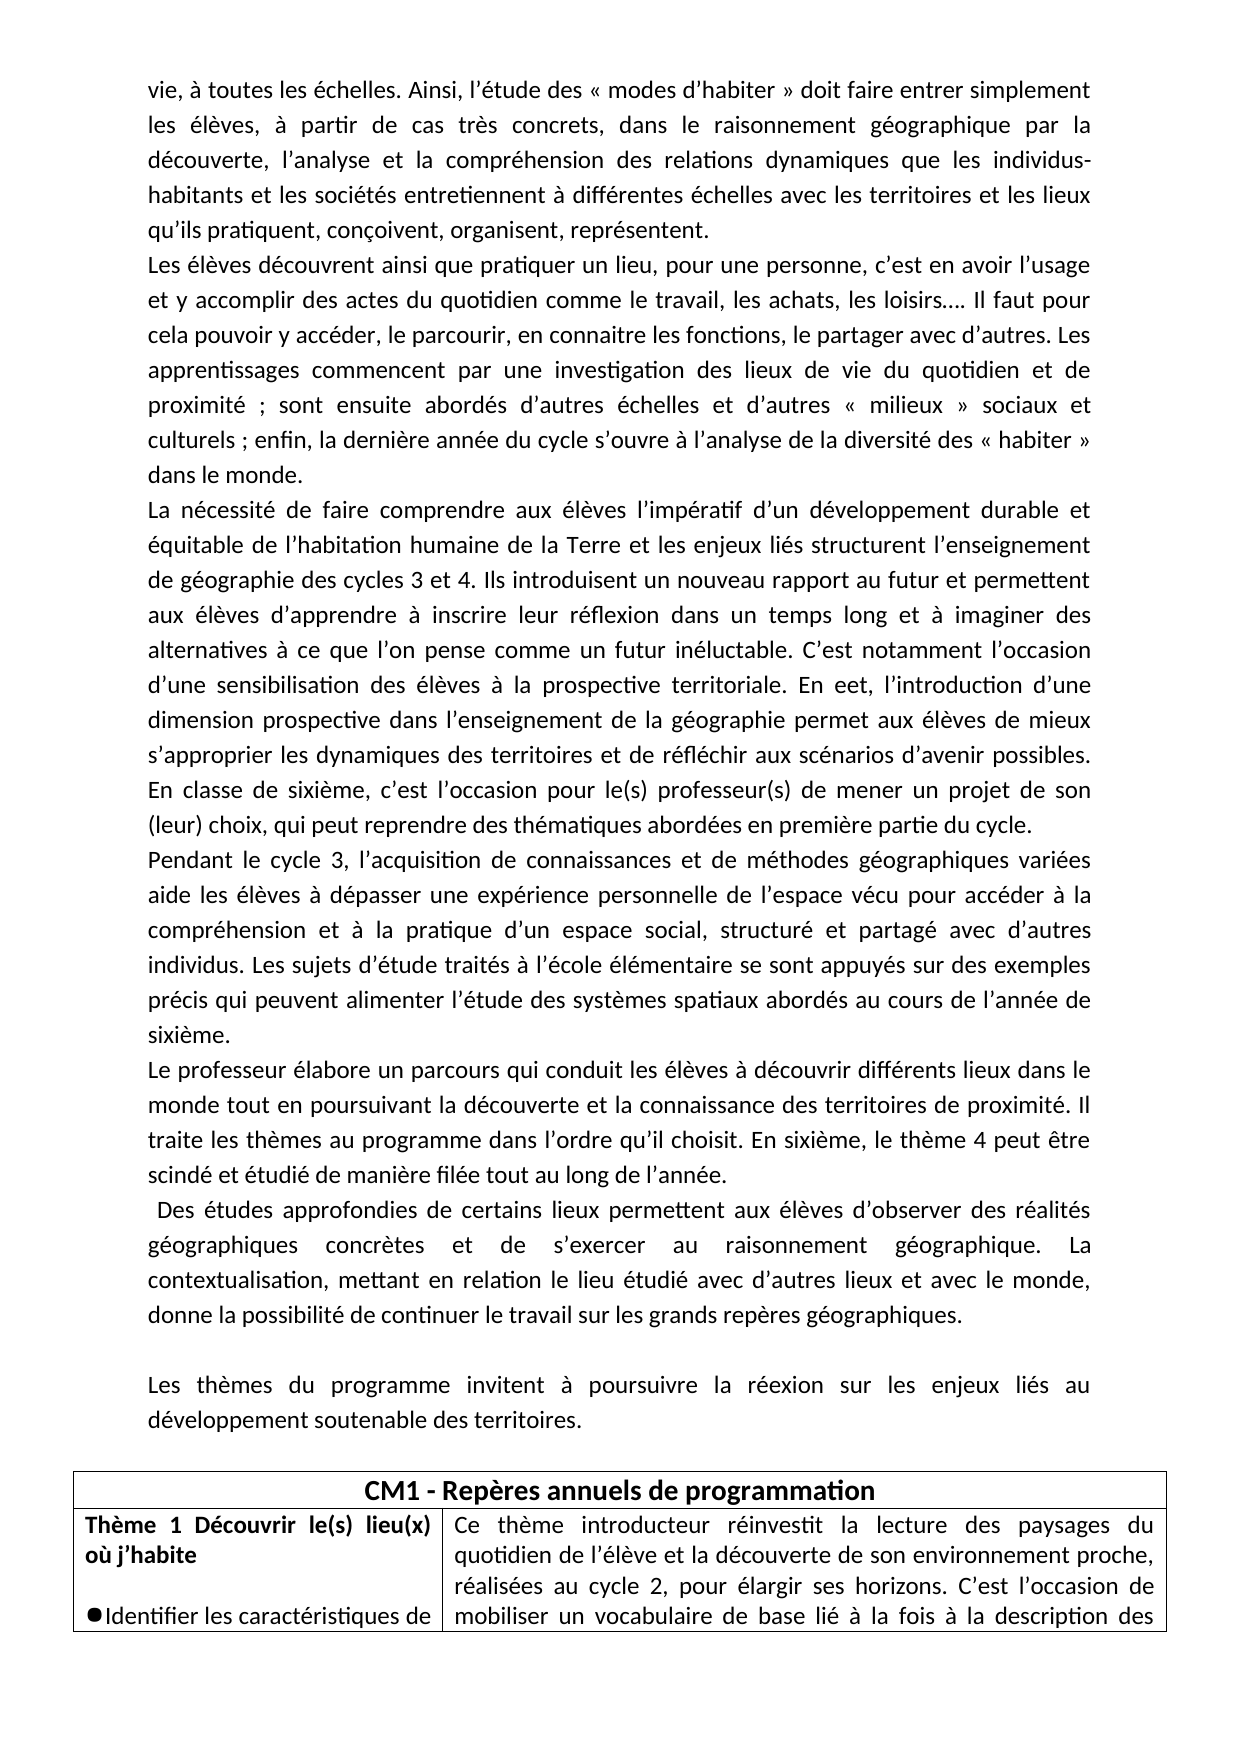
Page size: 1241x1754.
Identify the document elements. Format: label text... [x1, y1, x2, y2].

table_header CM1 - Repères annuels de programmation [74, 1472, 1166, 1508]
text La nécessité de faire comprendre aux élèves l’impératif d’un développement durable et équitable de l’habitation humaine de la Terre et les enjeux liés structurent l’enseignement de géographie des cycles 3 et 4. Ils introduisent un nouveau rapport au futur et permettent aux élèves d’apprendre à inscrire leur réflexion dans un temps long et à imaginer des alternatives à ce que l’on pense comme un futur inéluctable. C’est notamment l’occasion d’une sensibilisation des élèves à la prospective territoriale. En eet, l’introduction d’une dimension prospective dans l’enseignement de la géographie permet aux élèves de mieux s’approprier les dynamiques des territoires et de réfléchir aux scénarios d’avenir possibles. En classe de sixième, c’est l’occasion pour le(s) professeur(s) de mener un projet de son (leur) choix, qui peut reprendre des thématiques abordées en première partie du cycle. [148, 494, 1093, 839]
text Les thèmes du programme invitent à poursuivre la réexion sur les enjeux liés au développement soutenable des territoires. [148, 1369, 1093, 1434]
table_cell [74, 1509, 442, 1631]
text Le professeur élabore un parcours qui conduit les élèves à découvrir différents lieux dans le monde tout en poursuivant la découverte et la connaissance des territoires de proximité. Il traite les thèmes au programme dans l’ordre qu’il choisit. En sixième, le thème 4 peut être scindé et étudié de manière filée tout au long de l’année. [148, 1054, 1093, 1189]
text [148, 74, 1093, 244]
text Les élèves découvrent ainsi que pratiquer un lieu, pour une personne, c’est en avoir l’usage et y accomplir des actes du quotidien comme le travail, les achats, les loisirs…. Il faut pour cela pouvoir y accéder, le parcourir, en connaitre les fonctions, le partager avec d’autres. Les apprentissages commencent par une investigation des lieux de vie du quotidien et de proximité ; sont ensuite abordés d’autres échelles et d’autres « milieux » sociaux et culturels ; enfin, la dernière année du cycle s’ouvre à l’analyse de la diversité des « habiter » dans le monde. [148, 249, 1093, 489]
text Pendant le cycle 3, l’acquisition de connaissances et de méthodes géographiques variées aide les élèves à dépasser une expérience personnelle de l’espace vécu pour accéder à la compréhension et à la pratique d’un espace social, structuré et partagé avec d’autres individus. Les sujets d’étude traités à l’école élémentaire se sont appuyés sur des exemples précis qui peuvent alimenter l’étude des systèmes spatiaux abordés au cours de l’année de sixième. [148, 844, 1093, 1049]
text Des études approfondies de certains lieux permettent aux élèves d’observer des réalités géographiques concrètes et de s’exercer au raisonnement géographique. La contextualisation, mettant en relation le lieu étudié avec d’autres lieux et avec le monde, donne la possibilité de continuer le travail sur les grands repères géographiques. [148, 1194, 1093, 1329]
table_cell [443, 1509, 1166, 1631]
